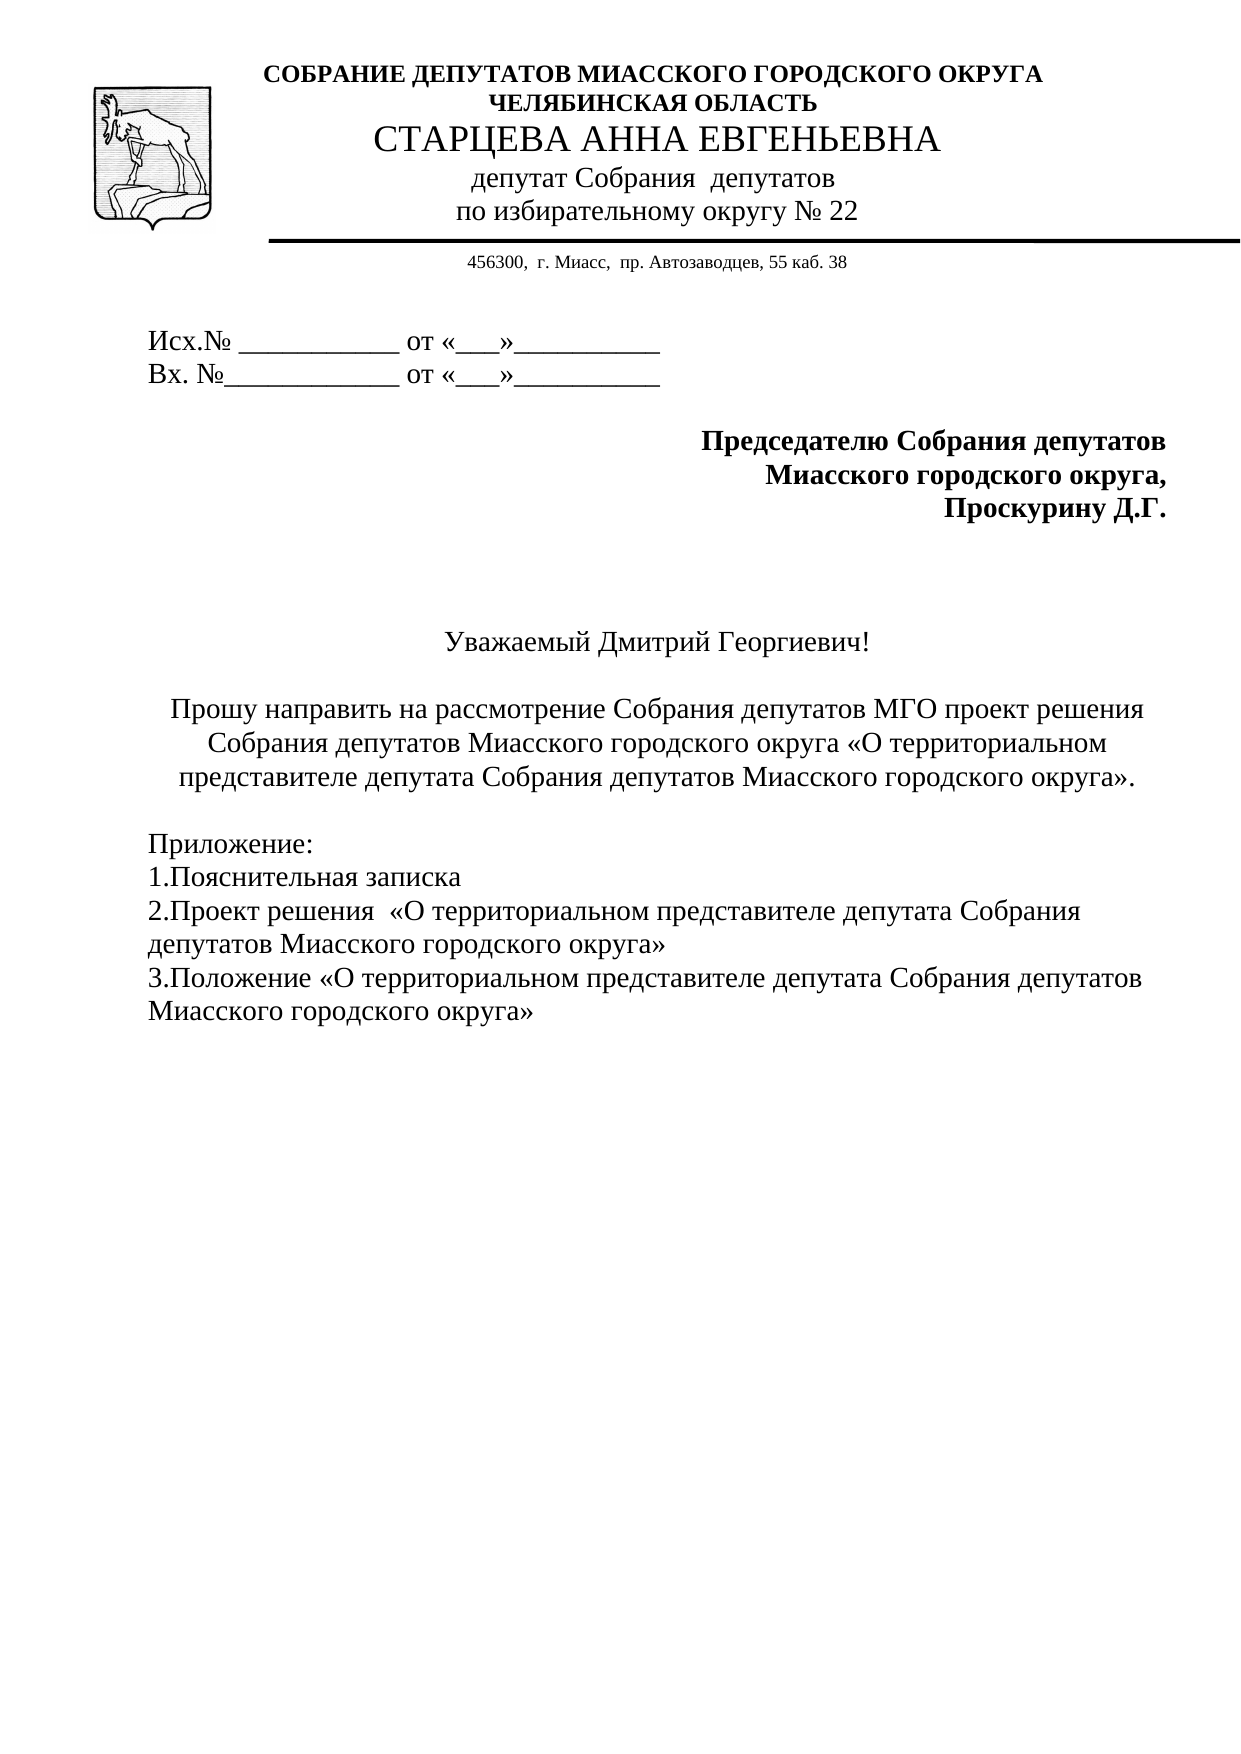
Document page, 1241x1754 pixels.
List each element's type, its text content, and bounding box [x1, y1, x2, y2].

text СТАРЦЕВА АННА ЕВГЕНЬЕВНА [148, 117, 1167, 160]
picture [87, 193, 217, 234]
text ЧЕЛЯБИНСКАЯ ОБЛАСТЬ [148, 88, 1158, 117]
text Уважаемый Дмитрий Георгиевич! [148, 624, 1167, 658]
text Прошу направить на рассмотрение Собрания депутатов МГО проект решения Собрания депутатов Миасского городского округа «О территориальном представителе депутата Собрания депутатов Миасского городского округа». [148, 692, 1167, 792]
text Председателю Собрания депутатов [148, 423, 1167, 457]
text депутат Собрания депутатов [74, 160, 1167, 193]
text Исх.№ ___________ от «___»__________ [148, 323, 1167, 356]
text Миасского городского округа, [148, 457, 1167, 490]
text Проскурину Д.Г. [148, 490, 1167, 524]
text 1.Пояснительная записка [148, 859, 1167, 893]
text 2.Проект решения «О территориальном представителе депутата Собрания депутатов Миасского городского округа» [148, 893, 1167, 960]
text Приложение: [148, 826, 1167, 859]
text 3.Положение «О территориальном представителе депутата Собрания депутатов Миасского городского округа» [148, 960, 1167, 1027]
text СОБРАНИЕ ДЕПУТАТОВ МИАССКОГО ГОРОДСКОГО ОКРУГА [148, 59, 1158, 88]
text 456300, г. Миасс, пр. Автозаводцев, 55 каб. 38 [148, 251, 1167, 272]
picture [87, 83, 148, 160]
text по избирательному округу № 22 [148, 193, 1167, 227]
text Вх. №____________ от «___»__________ [148, 356, 1167, 390]
